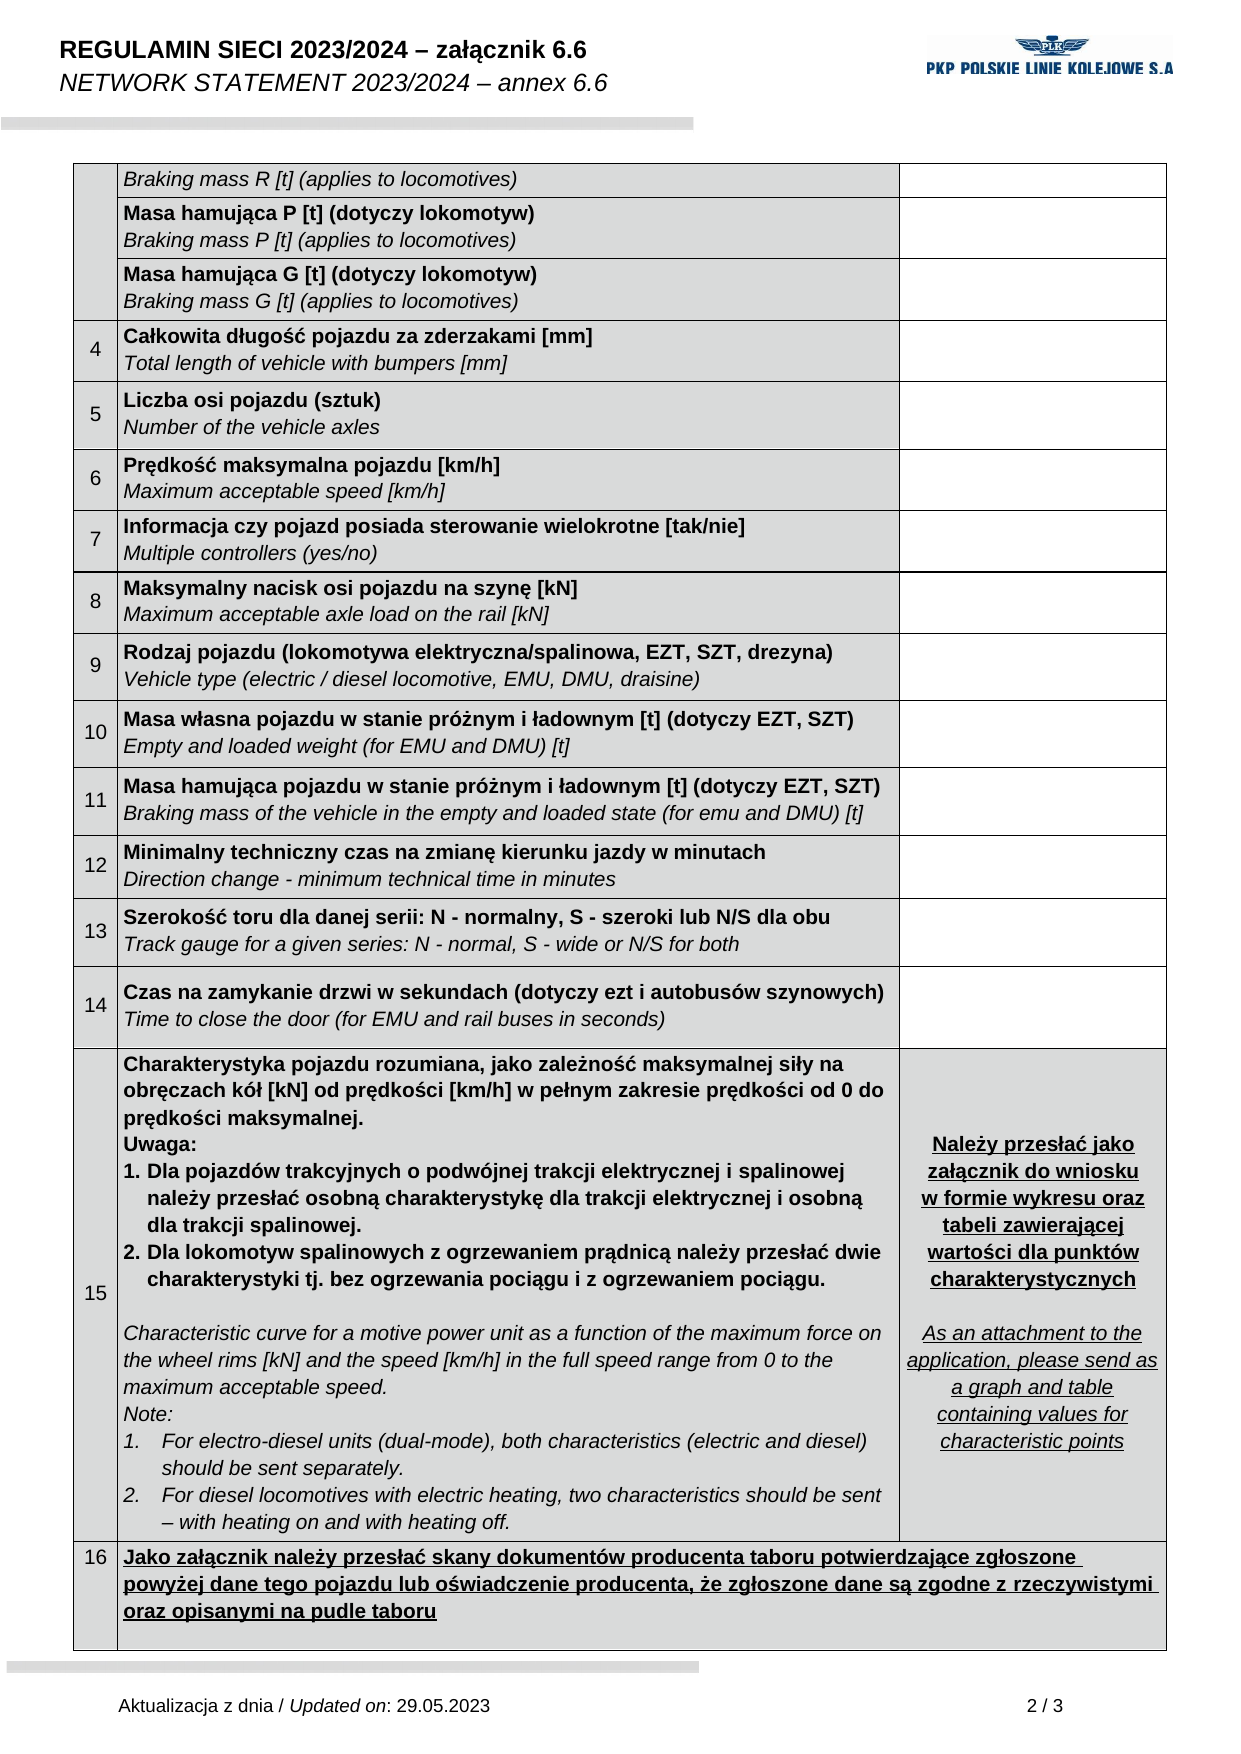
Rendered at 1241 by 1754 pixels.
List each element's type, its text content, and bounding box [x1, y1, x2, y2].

table_cell Masa hamująca G [t] (dotyczy lokomotyw) Braking mass G [t] (applies to locomotives) [118, 259, 899, 320]
table_cell [900, 259, 1166, 320]
table_cell Czas na zamykanie drzwi w sekundach (dotyczy ezt i autobusów szynowych) Time to close the door (for EMU and rail buses in seconds) [118, 967, 899, 1047]
table_cell 4 [74, 321, 117, 381]
table_cell Maksymalny nacisk osi pojazdu na szynę [kN] Maximum acceptable axle load on the rail [kN] [118, 573, 899, 633]
table_cell [900, 967, 1166, 1047]
table_cell [900, 382, 1166, 448]
table_cell [900, 899, 1166, 966]
table_cell 6 [74, 450, 117, 510]
table_cell 10 [74, 701, 117, 767]
table_cell Należy przesłać jako załącznik do wniosku w formie wykresu oraz tabeli zawierającej wartości dla punktów charakterystycznych As an attachment to the application, please send as a graph and table containing values for characteristic points [900, 1049, 1166, 1541]
table_cell [900, 511, 1166, 571]
table_cell 7 [74, 511, 117, 571]
table_cell Szerokość toru dla danej serii: N - normalny, S - szeroki lub N/S dla obu Track gauge for a given series: N - normal, S - wide or N/S for both [118, 899, 899, 966]
picture [6, 1661, 699, 1676]
table_cell 11 [74, 768, 117, 835]
table_cell Minimalny techniczny czas na zmianę kierunku jazdy w minutach Direction change - minimum technical time in minutes [118, 836, 899, 898]
table_cell [900, 450, 1166, 510]
table_cell [900, 768, 1166, 835]
table_cell Masa hamująca pojazdu w stanie próżnym i ładownym [t] (dotyczy EZT, SZT) Braking mass of the vehicle in the empty and loaded state (for emu and DMU) [t] [118, 768, 899, 835]
table_cell Informacja czy pojazd posiada sterowanie wielokrotne [tak/nie] Multiple controllers (yes/no) [118, 511, 899, 571]
table_cell 3 [74, 164, 117, 320]
table_cell Całkowita długość pojazdu za zderzakami [mm] Total length of vehicle with bumpers [mm] [118, 321, 899, 381]
table_cell [900, 321, 1166, 381]
table_cell 9 [74, 634, 117, 700]
table_cell Rodzaj pojazdu (lokomotywa elektryczna/spalinowa, EZT, SZT, drezyna) Vehicle type (electric / diesel locomotive, EMU, DMU, draisine) [118, 634, 899, 700]
table_cell 8 [74, 573, 117, 633]
table_cell [900, 701, 1166, 767]
table_cell [900, 836, 1166, 898]
table_cell 14 [74, 967, 117, 1047]
table_cell Charakterystyka pojazdu rozumiana, jako zależność maksymalnej siły na obręczach kół [kN] od prędkości [km/h] w pełnym zakresie prędkości od 0 do prędkości maksymalnej. Uwaga: Dla pojazdów trakcyjnych o podwójnej trakcji elektrycznej i spalinowej należy przesłać osobną charakterystykę dla trakcji elektrycznej i osobną dla trakcji spalinowej. Dla lokomotyw spalinowych z ogrzewaniem prądnicą należy przesłać dwie charakterystyki tj. bez ogrzewania pociągu i z ogrzewaniem pociągu. Characteristic curve for a motive power unit as a function of the maximum force on the wheel rims [kN] and the speed [km/h] in the full speed range from 0 to the maximum acceptable speed. Note: For electro-diesel units (dual-mode), both characteristics (electric and diesel) should be sent separately. For diesel locomotives with electric heating, two characteristics should be sent – with heating on and with heating off. [118, 1049, 899, 1541]
table_cell Masa hamująca P [t] (dotyczy lokomotyw) Braking mass P [t] (applies to locomotives) [118, 198, 899, 258]
picture [1, 117, 694, 133]
table_cell [900, 164, 1166, 197]
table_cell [118, 1542, 1166, 1649]
table_cell 15 [74, 1049, 117, 1541]
table_cell Liczba osi pojazdu (sztuk) Number of the vehicle axles [118, 382, 899, 448]
table_cell 13 [74, 899, 117, 966]
table_cell Masa własna pojazdu w stanie próżnym i ładownym [t] (dotyczy EZT, SZT) Empty and loaded weight (for EMU and DMU) [t] [118, 701, 899, 767]
table_cell 5 [74, 382, 117, 448]
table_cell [118, 164, 899, 197]
table_cell [900, 634, 1166, 700]
table_cell [900, 573, 1166, 633]
picture [926, 35, 1173, 73]
table_cell 16 [74, 1542, 117, 1649]
table_cell [900, 198, 1166, 258]
table_cell Prędkość maksymalna pojazdu [km/h] Maximum acceptable speed [km/h] [118, 450, 899, 510]
table_cell 12 [74, 836, 117, 898]
